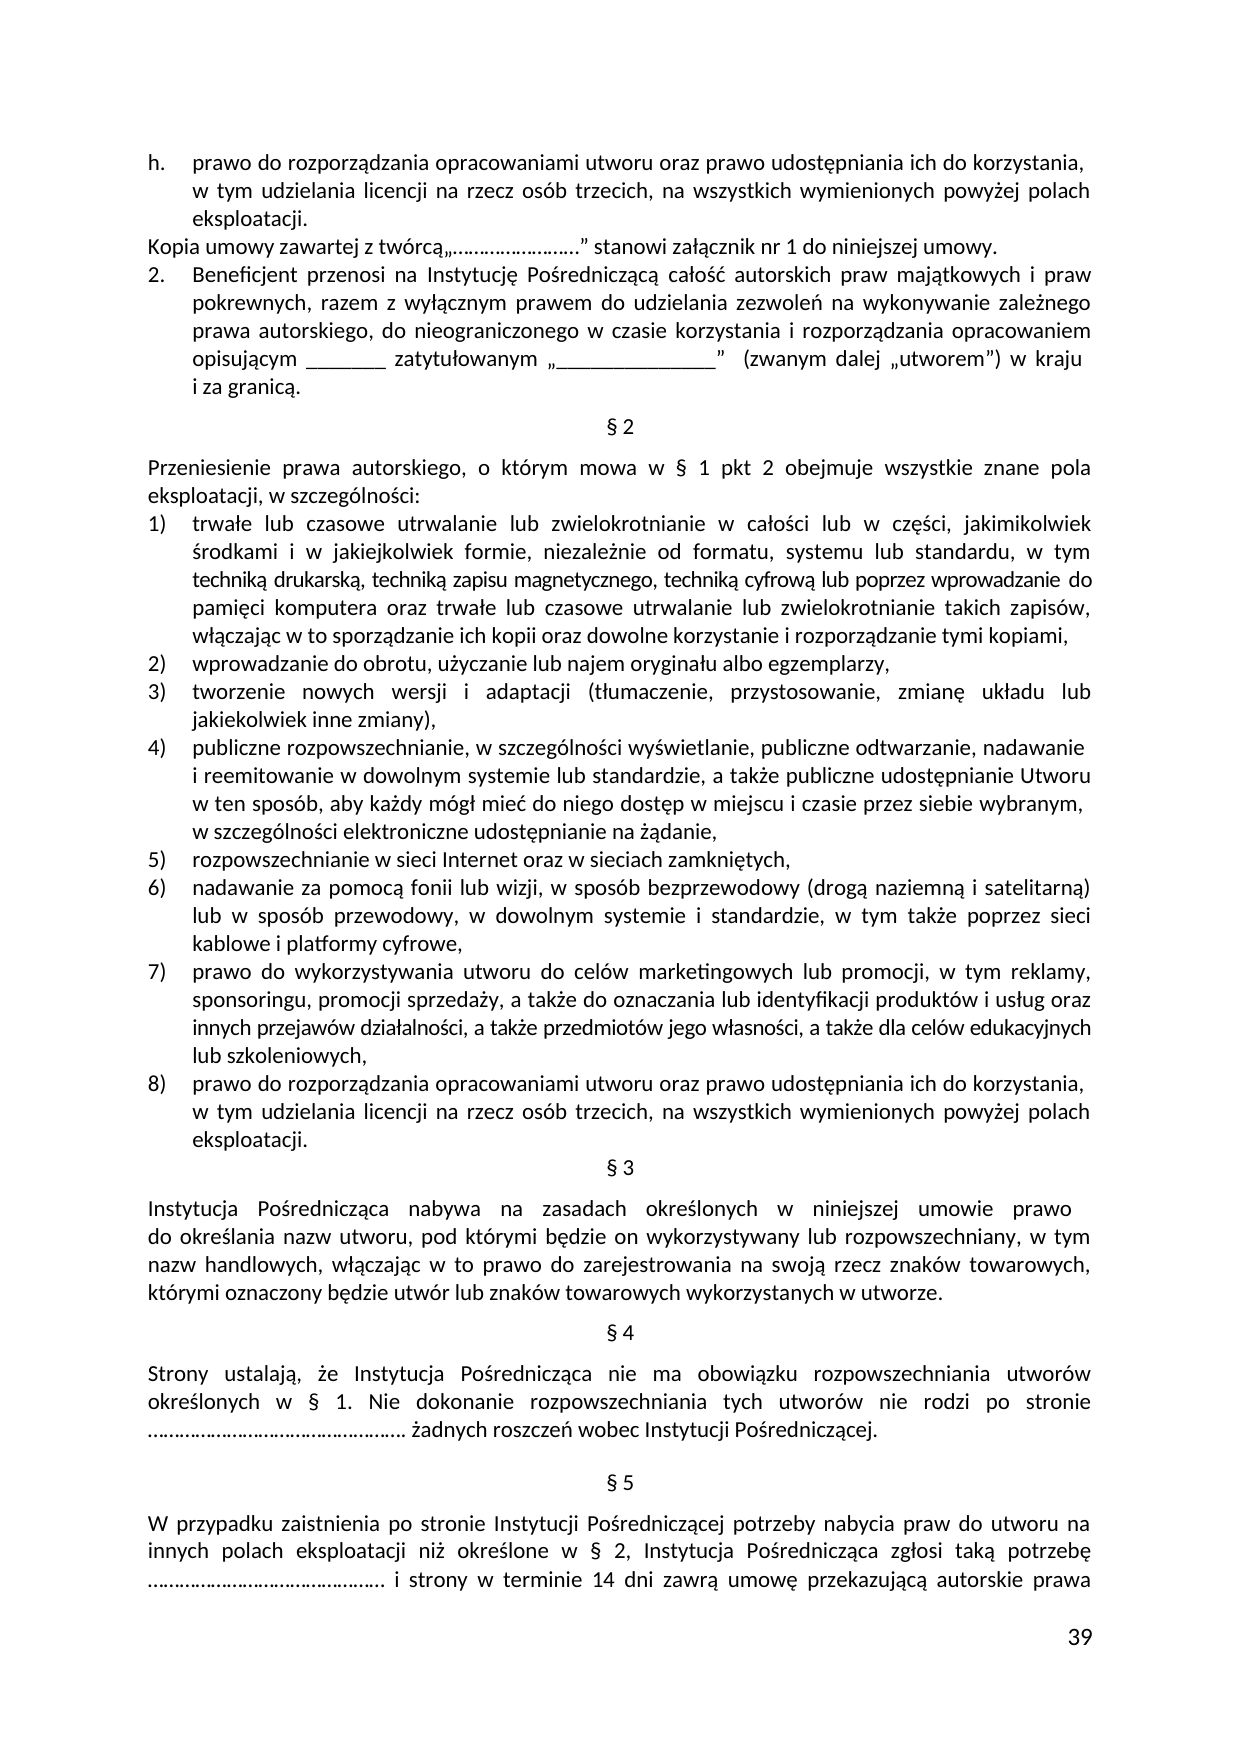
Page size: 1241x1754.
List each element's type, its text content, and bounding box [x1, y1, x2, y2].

text Kopia umowy zawartej z twórcą„……………………” stanowi załącznik nr 1 do niniejszej umowy. [148, 232, 1092, 260]
list wprowadzanie do obrotu, użyczanie lub najem oryginału albo egzemplarzy, [148, 649, 1092, 677]
text § 2 [148, 412, 1092, 440]
list tworzenie nowych wersji i adaptacji (tłumaczenie, przystosowanie, zmianę układu lub jakiekolwiek inne zmiany), [148, 677, 1092, 733]
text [148, 1509, 1092, 1593]
list publiczne rozpowszechnianie, w szczególności wyświetlanie, publiczne odtwarzanie, nadawanie i reemitowanie w dowolnym systemie lub standardzie, a także publiczne udostępnianie Utworu w ten sposób, aby każdy mógł mieć do niego dostęp w miejscu i czasie przez siebie wybranym, w szczególności elektroniczne udostępnianie na żądanie, [148, 733, 1092, 845]
list nadawanie za pomocą fonii lub wizji, w sposób bezprzewodowy (drogą naziemną i satelitarną) lub w sposób przewodowy, w dowolnym systemie i standardzie, w tym także poprzez sieci kablowe i platformy cyfrowe, [148, 873, 1092, 957]
text § 5 [148, 1468, 1092, 1496]
list prawo do rozporządzania opracowaniami utworu oraz prawo udostępniania ich do korzystania, w tym udzielania licencji na rzecz osób trzecich, na wszystkich wymienionych powyżej polach eksploatacji. [148, 1069, 1092, 1153]
text Instytucja Pośrednicząca nabywa na zasadach określonych w niniejszej umowie prawo do określania nazw utworu, pod którymi będzie on wykorzystywany lub rozpowszechniany, w tym nazw handlowych, włączając w to prawo do zarejestrowania na swoją rzecz znaków towarowych, którymi oznaczony będzie utwór lub znaków towarowych wykorzystanych w utworze. [148, 1194, 1092, 1306]
text § 3 [148, 1153, 1092, 1181]
text Strony ustalają, że Instytucja Pośrednicząca nie ma obowiązku rozpowszechniania utworów określonych w § 1. Nie dokonanie rozpowszechniania tych utworów nie rodzi po stronie …………………………………………. żadnych roszczeń wobec Instytucji Pośredniczącej. [148, 1359, 1092, 1443]
list trwałe lub czasowe utrwalanie lub zwielokrotnianie w całości lub w części, jakimikolwiek środkami i w jakiejkolwiek formie, niezależnie od formatu, systemu lub standardu, w tym techniką drukarską, techniką zapisu magnetycznego, techniką cyfrową lub poprzez wprowadzanie do pamięci komputera oraz trwałe lub czasowe utrwalanie lub zwielokrotnianie takich zapisów, włączając w to sporządzanie ich kopii oraz dowolne korzystanie i rozporządzanie tymi kopiami, [148, 509, 1092, 649]
list prawo do wykorzystywania utworu do celów marketingowych lub promocji, w tym reklamy, sponsoringu, promocji sprzedaży, a także do oznaczania lub identyfikacji produktów i usług oraz innych przejawów działalności, a także przedmiotów jego własności, a także dla celów edukacyjnych lub szkoleniowych, [148, 957, 1092, 1069]
list rozpowszechnianie w sieci Internet oraz w sieciach zamkniętych, [148, 845, 1092, 873]
text Przeniesienie prawa autorskiego, o którym mowa w § 1 pkt 2 obejmuje wszystkie znane pola eksploatacji, w szczególności: [148, 453, 1092, 509]
list Beneficjent przenosi na Instytucję Pośredniczącą całość autorskich praw majątkowych i praw pokrewnych, razem z wyłącznym prawem do udzielania zezwoleń na wykonywanie zależnego prawa autorskiego, do nieograniczonego w czasie korzystania i rozporządzania opracowaniem opisującym _______ zatytułowanym „______________” (zwanym dalej „utworem”) w kraju i za granicą. [148, 260, 1092, 400]
text § 4 [148, 1318, 1092, 1347]
list prawo do rozporządzania opracowaniami utworu oraz prawo udostępniania ich do korzystania, w tym udzielania licencji na rzecz osób trzecich, na wszystkich wymienionych powyżej polach eksploatacji. [148, 148, 1092, 232]
